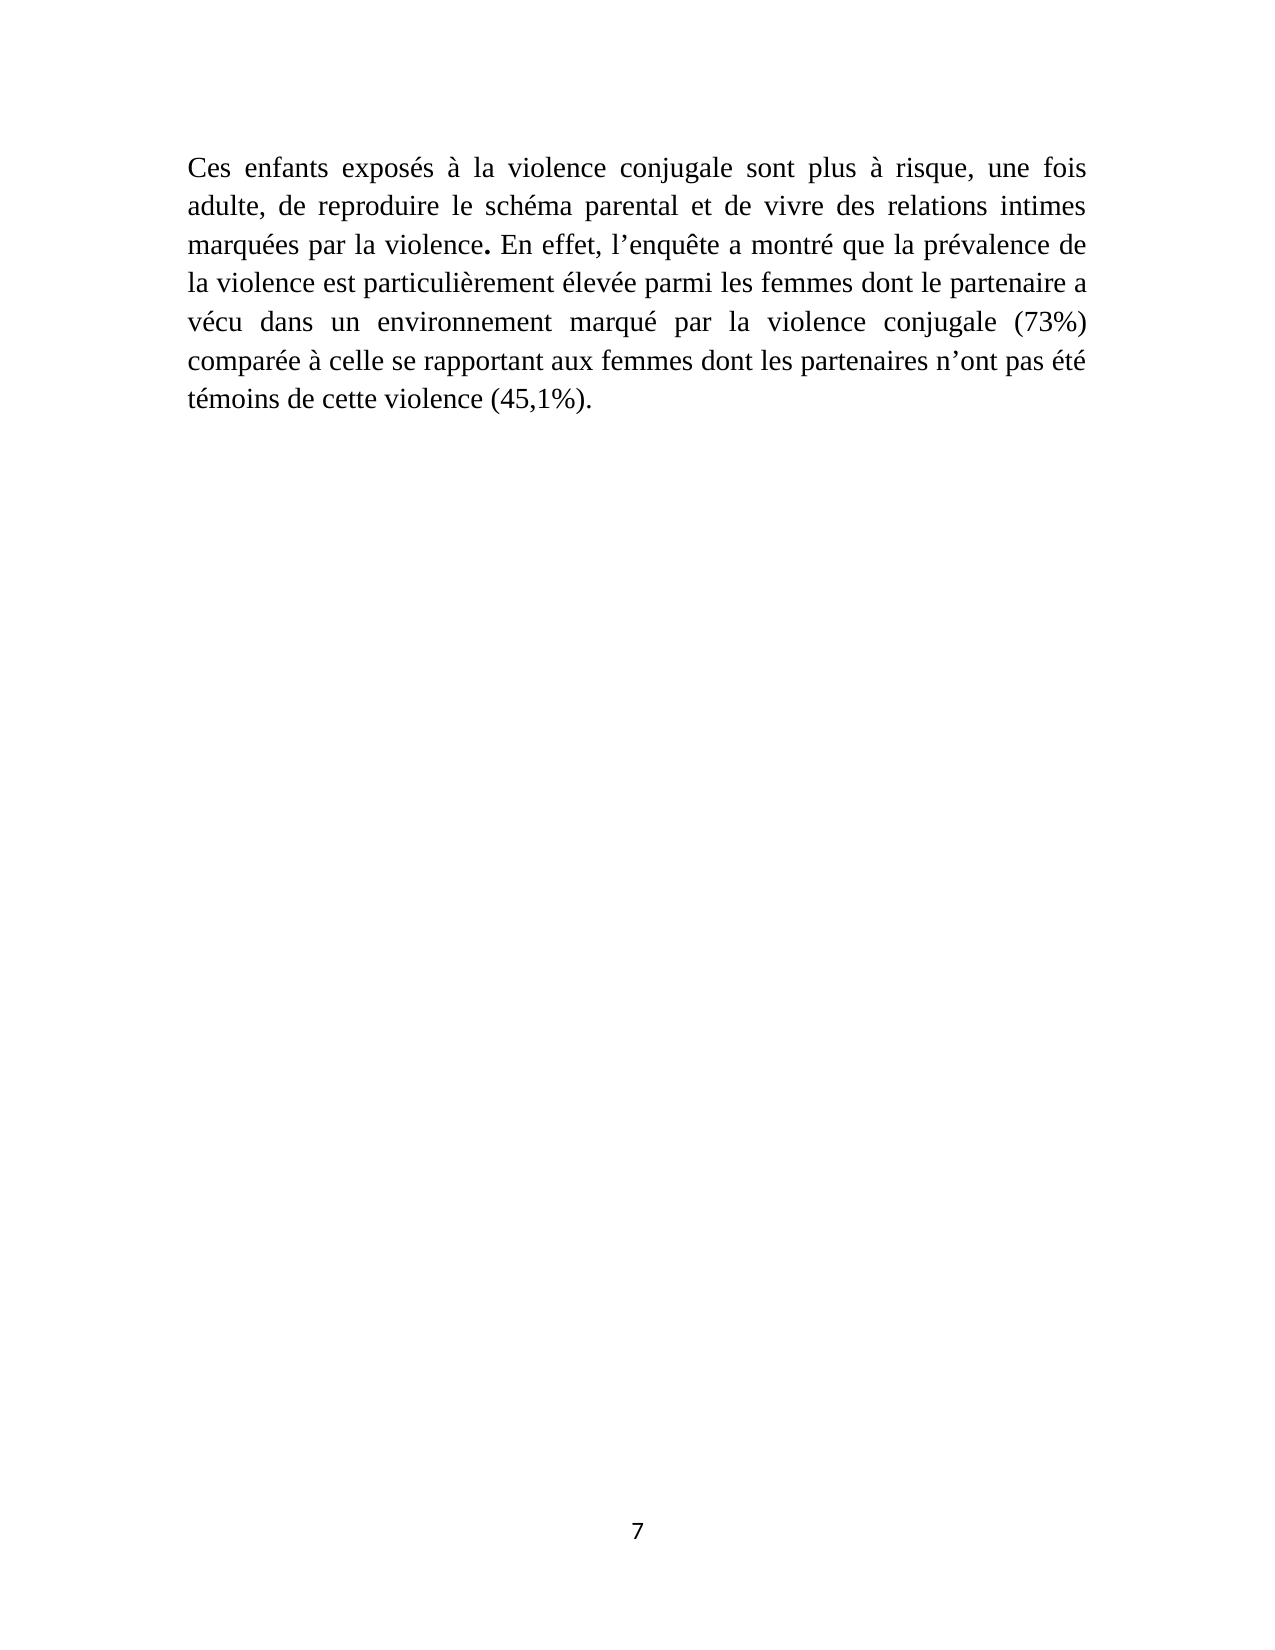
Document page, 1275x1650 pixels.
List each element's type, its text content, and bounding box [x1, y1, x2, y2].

text Ces enfants exposés à la violence conjugale sont plus à risque, une fois adulte, de reproduire le schéma parental et de vivre des relations intimes marquées par la violence. En effet, l’enquête a montré que la prévalence de la violence est particulièrement élevée parmi les femmes dont le partenaire a vécu dans un environnement marqué par la violence conjugale (73%) comparée à celle se rapportant aux femmes dont les partenaires n’ont pas été témoins de cette violence (45,1%). [187, 150, 1087, 415]
